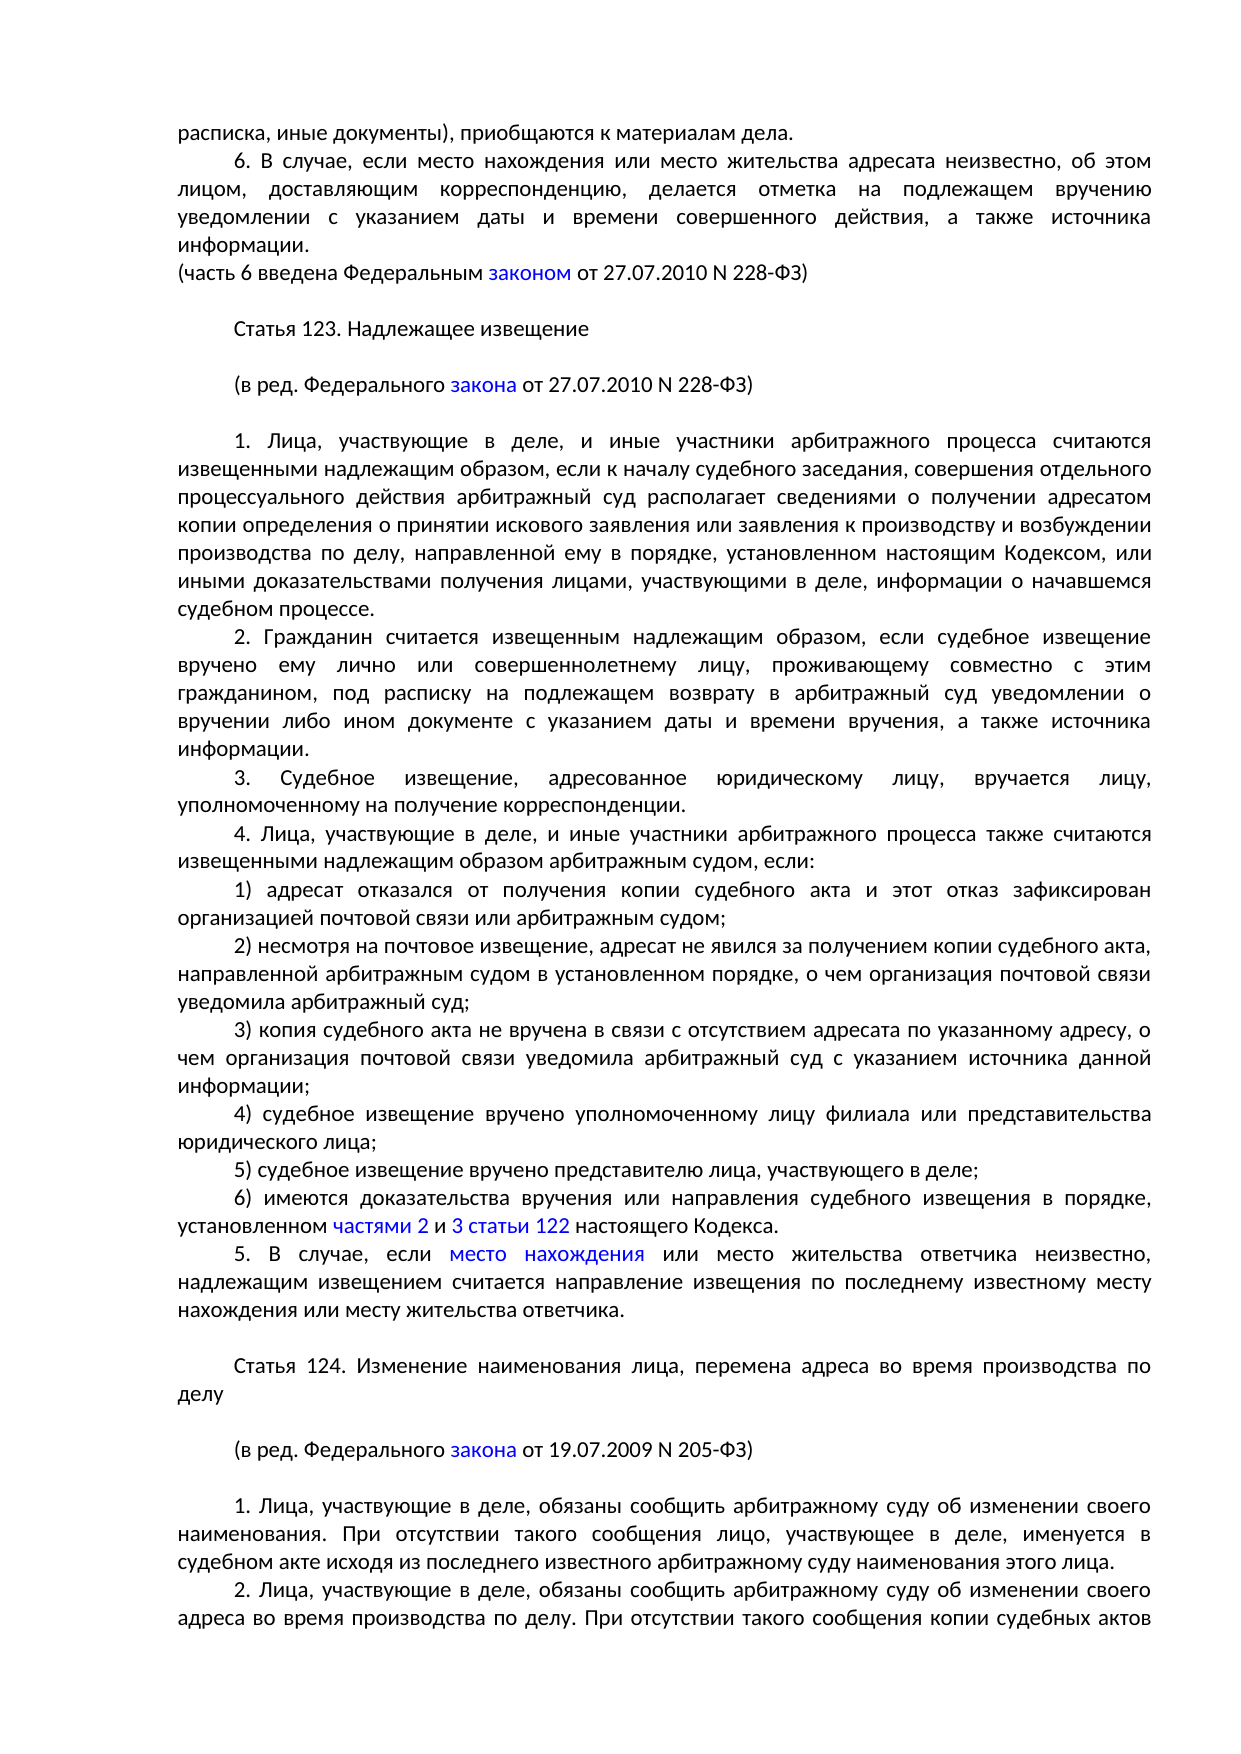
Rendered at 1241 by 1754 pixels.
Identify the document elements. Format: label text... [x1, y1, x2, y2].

text 5. В случае, если место нахождения или место жительства ответчика неизвестно, надлежащим извещением считается направление извещения по последнему известному месту нахождения или месту жительства ответчика. [177, 1239, 1152, 1323]
text (часть 6 введена Федеральным законом от 27.07.2010 N 228-ФЗ) [177, 258, 1152, 286]
text 5) судебное извещение вручено представителю лица, участвующего в деле; [177, 1155, 1152, 1183]
text 6. В случае, если место нахождения или место жительства адресата неизвестно, об этом лицом, доставляющим корреспонденцию, делается отметка на подлежащем вручению уведомлении с указанием даты и времени совершенного действия, а также источника информации. [177, 146, 1152, 258]
text Статья 123. Надлежащее извещение [177, 314, 1152, 342]
text 3. Судебное извещение, адресованное юридическому лицу, вручается лицу, уполномоченному на получение корреспонденции. [177, 763, 1152, 819]
text 1. Лица, участвующие в деле, обязаны сообщить арбитражному суду об изменении своего наименования. При отсутствии такого сообщения лицо, участвующее в деле, именуется в судебном акте исходя из последнего известного арбитражному суду наименования этого лица. [177, 1491, 1152, 1575]
text 4) судебное извещение вручено уполномоченному лицу филиала или представительства юридического лица; [177, 1099, 1152, 1155]
text 1. Лица, участвующие в деле, и иные участники арбитражного процесса считаются извещенными надлежащим образом, если к началу судебного заседания, совершения отдельного процессуального действия арбитражный суд располагает сведениями о получении адресатом копии определения о принятии искового заявления или заявления к производству и возбуждении производства по делу, направленной ему в порядке, установленном настоящим Кодексом, или иными доказательствами получения лицами, участвующими в деле, информации о начавшемся судебном процессе. [177, 426, 1152, 622]
text 1) адресат отказался от получения копии судебного акта и этот отказ зафиксирован организацией почтовой связи или арбитражным судом; [177, 875, 1152, 931]
text 3) копия судебного акта не вручена в связи с отсутствием адресата по указанному адресу, о чем организация почтовой связи уведомила арбитражный суд с указанием источника данной информации; [177, 1015, 1152, 1099]
text 4. Лица, участвующие в деле, и иные участники арбитражного процесса также считаются извещенными надлежащим образом арбитражным судом, если: [177, 819, 1152, 875]
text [177, 118, 1152, 146]
text 2. Гражданин считается извещенным надлежащим образом, если судебное извещение вручено ему лично или совершеннолетнему лицу, проживающему совместно с этим гражданином, под расписку на подлежащем возврату в арбитражный суд уведомлении о вручении либо ином документе с указанием даты и времени вручения, а также источника информации. [177, 622, 1152, 763]
text 2) несмотря на почтовое извещение, адресат не явился за получением копии судебного акта, направленной арбитражным судом в установленном порядке, о чем организация почтовой связи уведомила арбитражный суд; [177, 931, 1152, 1015]
text (в ред. Федерального закона от 27.07.2010 N 228-ФЗ) [177, 370, 1152, 398]
text (в ред. Федерального закона от 19.07.2009 N 205-ФЗ) [177, 1435, 1152, 1463]
text Статья 124. Изменение наименования лица, перемена адреса во время производства по делу [177, 1351, 1152, 1407]
text 6) имеются доказательства вручения или направления судебного извещения в порядке, установленном частями 2 и 3 статьи 122 настоящего Кодекса. [177, 1183, 1152, 1239]
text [177, 1575, 1152, 1631]
